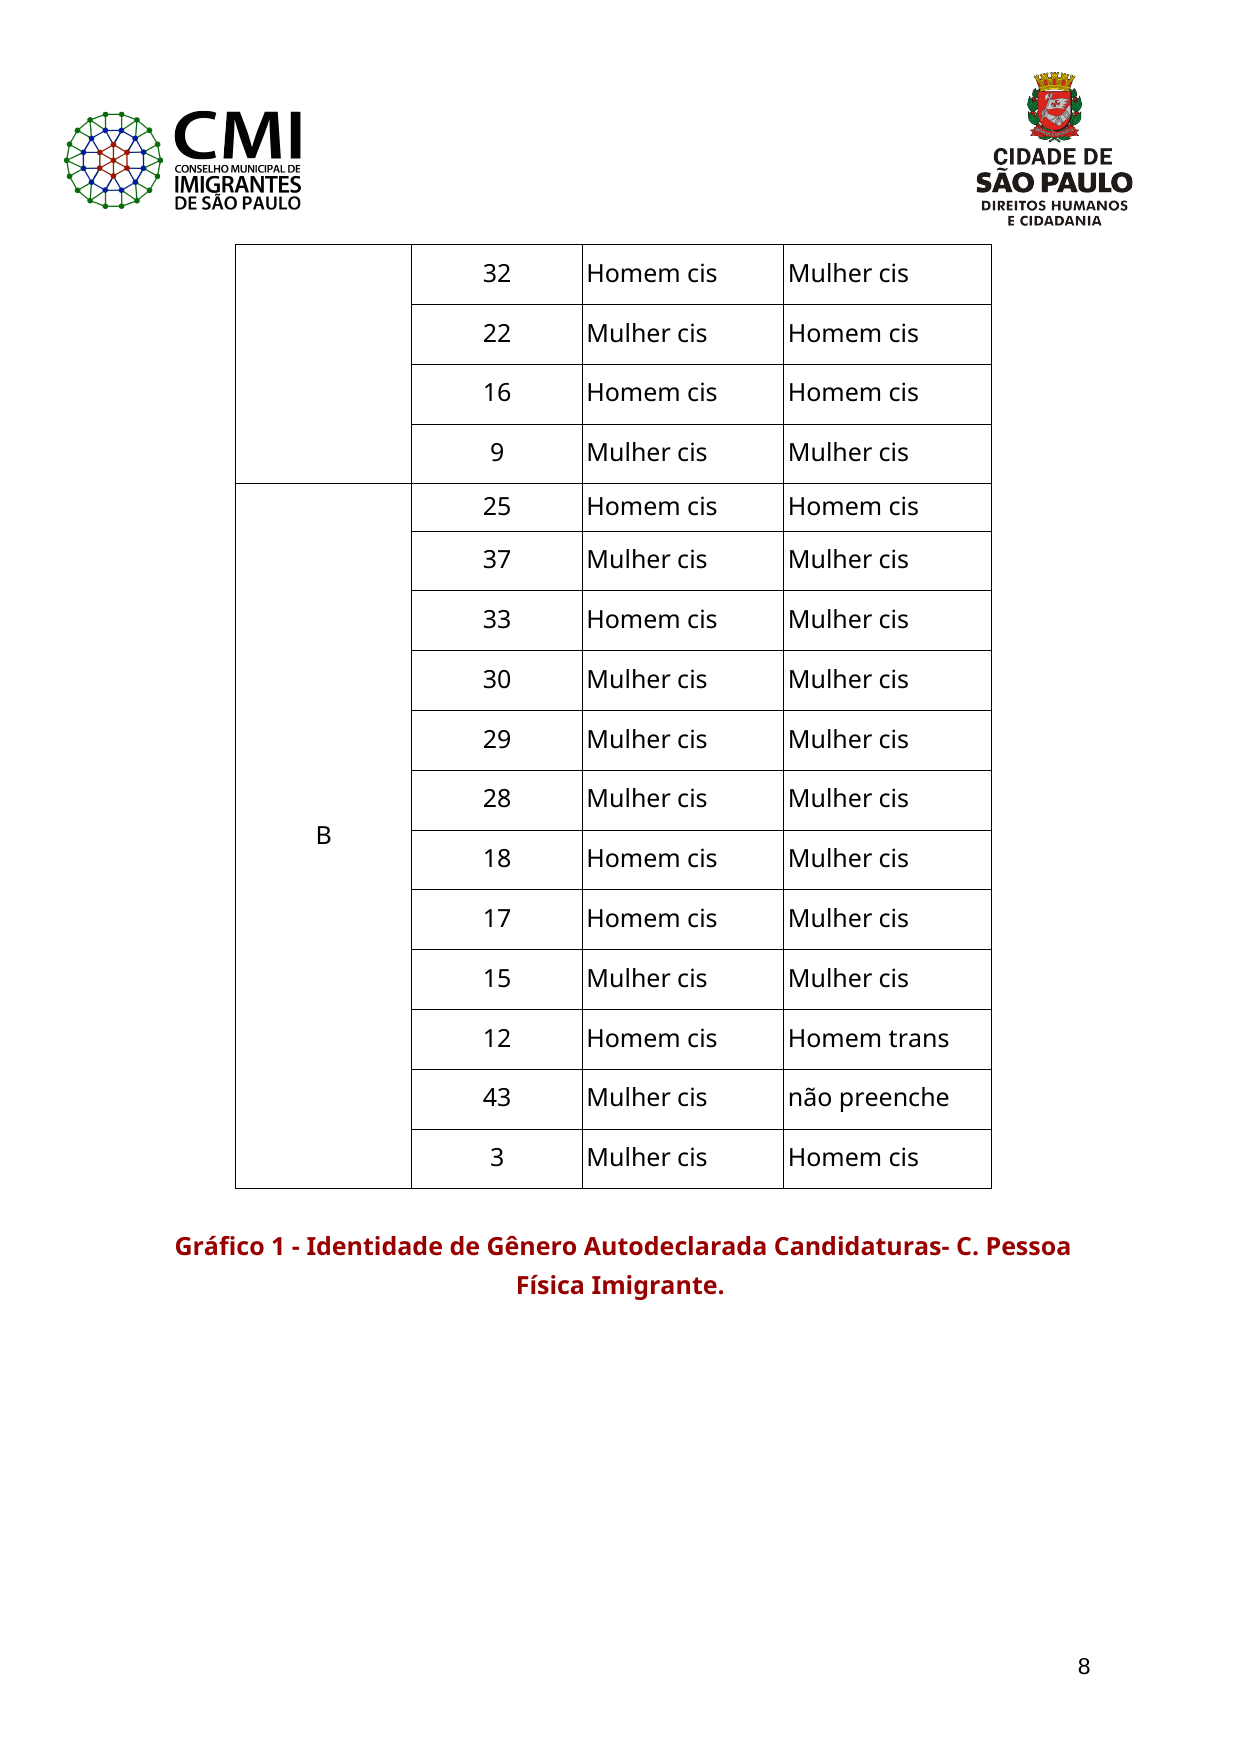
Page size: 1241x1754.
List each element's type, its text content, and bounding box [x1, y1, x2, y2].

table_cell 18 [412, 831, 582, 889]
table_cell 33 [412, 591, 582, 650]
table_cell 37 [412, 532, 582, 590]
table_cell 25 [412, 484, 582, 531]
text Gráfico 1 - Identidade de Gênero Autodeclarada Candidaturas- C. Pessoa Física Imigrante. [150, 1228, 1090, 1302]
table_cell 29 [412, 711, 582, 770]
table_cell 22 [412, 305, 582, 364]
table_cell Mulher cis [583, 1070, 783, 1128]
table_cell 3 [412, 1130, 582, 1188]
table_cell Mulher cis [784, 651, 991, 710]
table_cell Mulher cis [784, 831, 991, 889]
table_cell Homem cis [583, 831, 783, 889]
table_cell Homem cis [583, 245, 783, 304]
table_cell Homem trans [784, 1010, 991, 1069]
table_cell Mulher cis [784, 425, 991, 483]
table_cell Mulher cis [784, 591, 991, 650]
table_cell 15 [412, 950, 582, 1009]
table_cell Mulher cis [583, 711, 783, 770]
table_cell Homem cis [583, 591, 783, 650]
table_cell 30 [412, 651, 582, 710]
table_cell 17 [412, 890, 582, 949]
table_cell 43 [412, 1070, 582, 1128]
table_cell Homem cis [583, 890, 783, 949]
picture [56, 97, 314, 226]
table_cell não preenche [784, 1070, 991, 1128]
table_cell Mulher cis [784, 771, 991, 829]
table_cell Mulher cis [784, 890, 991, 949]
table_cell 16 [412, 365, 582, 423]
table_cell Homem cis [784, 1130, 991, 1188]
table_cell Mulher cis [784, 245, 991, 304]
table_cell 32 [412, 245, 582, 304]
table_cell Mulher cis [784, 711, 991, 770]
table_cell Homem cis [784, 305, 991, 364]
table_cell Mulher cis [583, 305, 783, 364]
table_cell Mulher cis [784, 950, 991, 1009]
table_cell Homem cis [583, 365, 783, 423]
table_cell Mulher cis [583, 1130, 783, 1188]
table_cell Mulher cis [583, 950, 783, 1009]
table_cell Mulher cis [583, 651, 783, 710]
table_cell Mulher cis [583, 532, 783, 590]
picture [976, 72, 1133, 226]
table_cell Mulher cis [784, 532, 991, 590]
table_cell Mulher cis [583, 771, 783, 829]
table_cell 12 [412, 1010, 582, 1069]
table_cell B [236, 484, 411, 1188]
table_cell Homem cis [784, 365, 991, 423]
table_cell 28 [412, 771, 582, 829]
table_cell Homem cis [583, 1010, 783, 1069]
table_cell Homem cis [784, 484, 991, 531]
table_cell Mulher cis [583, 425, 783, 483]
table_cell 9 [412, 425, 582, 483]
table_cell Homem cis [583, 484, 783, 531]
